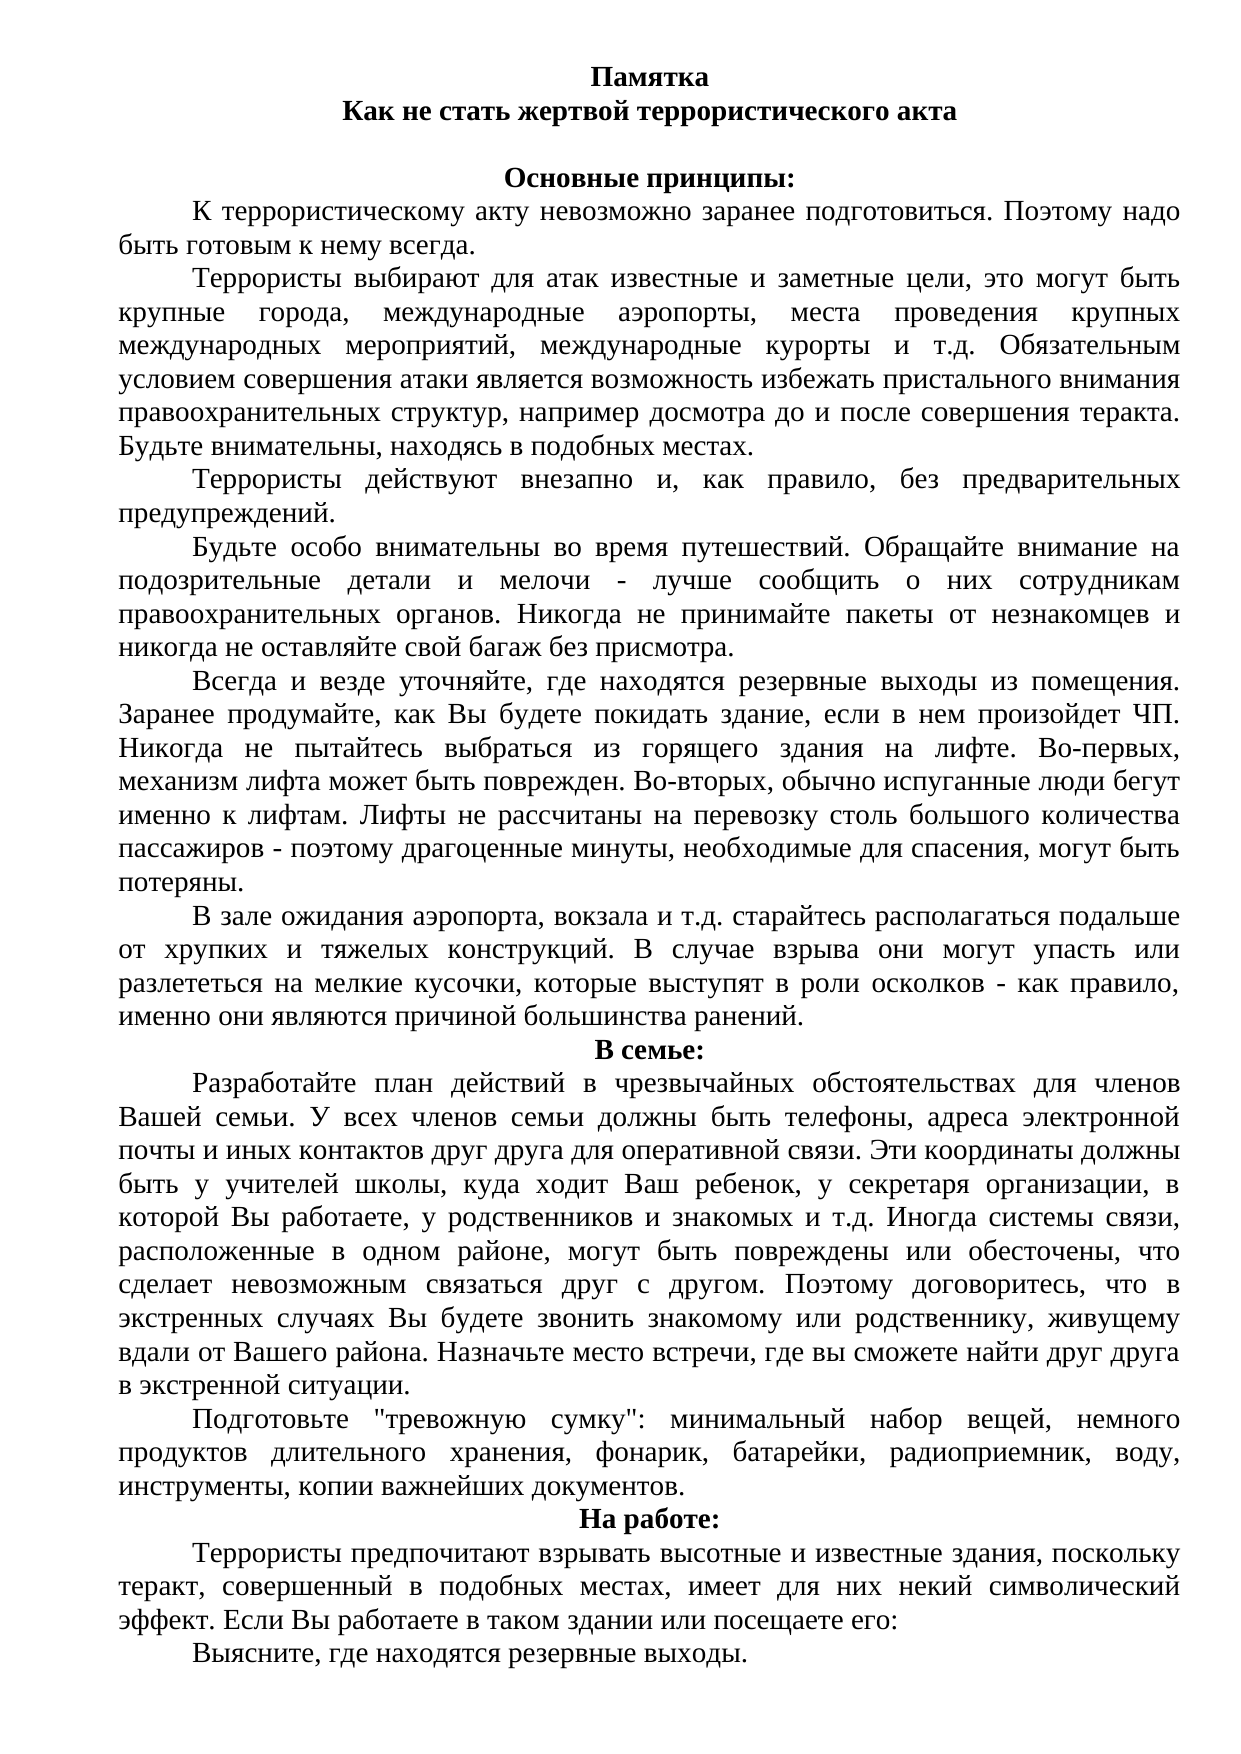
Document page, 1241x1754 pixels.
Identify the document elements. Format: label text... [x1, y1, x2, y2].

text На работе: [118, 1501, 1181, 1535]
text Всегда и везде уточняйте, где находятся резервные выходы из помещения. Заранее продумайте, как Вы будете покидать здание, если в нем произойдет ЧП. Никогда не пытайтесь выбраться из горящего здания на лифте. Во-первых, механизм лифта может быть поврежден. Во-вторых, обычно испуганные люди бегут именно к лифтам. Лифты не рассчитаны на перевозку столь большого количества пассажиров - поэтому драгоценные минуты, необходимые для спасения, могут быть потеряны. [118, 663, 1181, 898]
text Подготовьте "тревожную сумку": минимальный набор вещей, немного продуктов длительного хранения, фонарик, батарейки, радиоприемник, воду, инструменты, копии важнейших документов. [118, 1401, 1181, 1501]
text Памятка [118, 59, 1181, 93]
text Как не стать жертвой террористического акта [118, 93, 1181, 126]
text К террористическому акту невозможно заранее подготовиться. Поэтому надо быть готовым к нему всегда. [118, 193, 1181, 260]
text В семье: [118, 1032, 1181, 1065]
text Террористы действуют внезапно и, как правило, без предварительных предупреждений. [118, 462, 1181, 529]
text Террористы предпочитают взрывать высотные и известные здания, поскольку теракт, совершенный в подобных местах, имеет для них некий символический эффект. Если Вы работаете в таком здании или посещаете его: [118, 1535, 1181, 1636]
text Выясните, где находятся резервные выходы. [118, 1636, 1181, 1669]
text В зале ожидания аэропорта, вокзала и т.д. старайтесь располагаться подальше от хрупких и тяжелых конструкций. В случае взрыва они могут упасть или разлететься на мелкие кусочки, которые выступят в роли осколков - как правило, именно они являются причиной большинства ранений. [118, 898, 1181, 1032]
text Разработайте план действий в чрезвычайных обстоятельствах для членов Вашей семьи. У всех членов семьи должны быть телефоны, адреса электронной почты и иных контактов друг друга для оперативной связи. Эти координаты должны быть у учителей школы, куда ходит Ваш ребенок, у секретаря организации, в которой Вы работаете, у родственников и знакомых и т.д. Иногда системы связи, расположенные в одном районе, могут быть повреждены или обесточены, что сделает невозможным связаться друг с другом. Поэтому договоритесь, что в экстренных случаях Вы будете звонить знакомому или родственнику, живущему вдали от Вашего района. Назначьте место встречи, где вы сможете найти друг друга в экстренной ситуации. [118, 1065, 1181, 1401]
text Основные принципы: [118, 160, 1181, 193]
text Будьте особо внимательны во время путешествий. Обращайте внимание на подозрительные детали и мелочи - лучше сообщить о них сотрудникам правоохранительных органов. Никогда не принимайте пакеты от незнакомцев и никогда не оставляйте свой багаж без присмотра. [118, 529, 1181, 663]
text Террористы выбирают для атак известные и заметные цели, это могут быть крупные города, международные аэропорты, места проведения крупных международных мероприятий, международные курорты и т.д. Обязательным условием совершения атаки является возможность избежать пристального внимания правоохранительных структур, например досмотра до и после совершения теракта. Будьте внимательны, находясь в подобных местах. [118, 260, 1181, 462]
